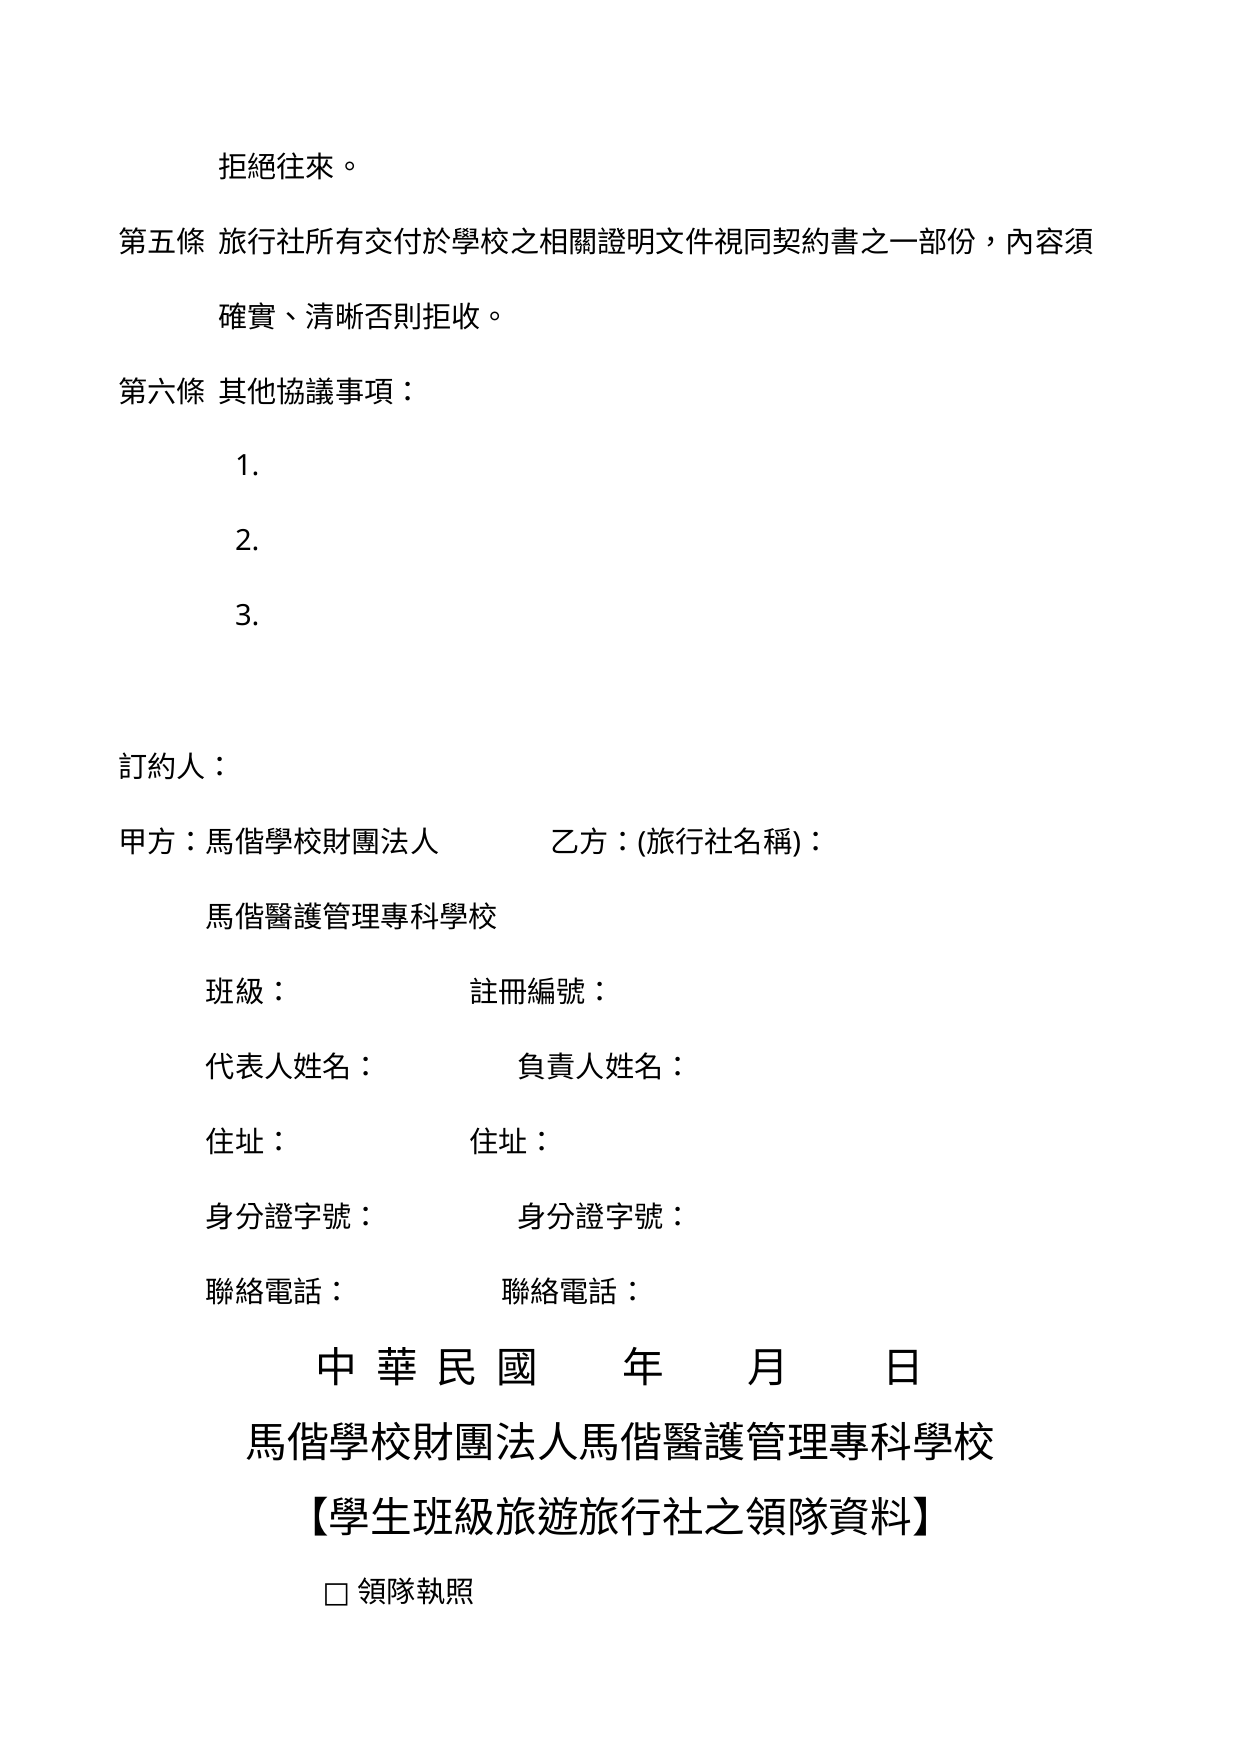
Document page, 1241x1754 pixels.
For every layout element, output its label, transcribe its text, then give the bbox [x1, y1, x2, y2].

text 班級： 註冊編號： [118, 952, 1122, 1027]
text □ 領隊執照 [118, 1552, 1122, 1627]
text 中 華 民 國 年 月 日 [118, 1327, 1122, 1402]
text 訂約人： [118, 727, 1122, 802]
text 3. [118, 577, 1122, 652]
text 馬偕醫護管理專科學校 [118, 877, 1122, 952]
text 1. [118, 427, 1122, 502]
text 馬偕學校財團法人馬偕醫護管理專科學校 [118, 1402, 1122, 1477]
text 身分證字號： 身分證字號： [118, 1177, 1122, 1252]
text 甲方：馬偕學校財團法人 乙方：(旅行社名稱)： [118, 802, 1122, 877]
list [118, 127, 1122, 202]
text 代表人姓名： 負責人姓名： [118, 1027, 1122, 1102]
text 聯絡電話： 聯絡電話： [118, 1252, 1122, 1327]
list 其他協議事項： [118, 352, 1122, 427]
text 住址： 住址： [118, 1102, 1122, 1177]
text 【學生班級旅遊旅行社之領隊資料】 [118, 1477, 1122, 1552]
list 旅行社所有交付於學校之相關證明文件視同契約書之一部份，內容須確實、清晰否則拒收。 [118, 202, 1122, 352]
text 2. [118, 502, 1122, 577]
